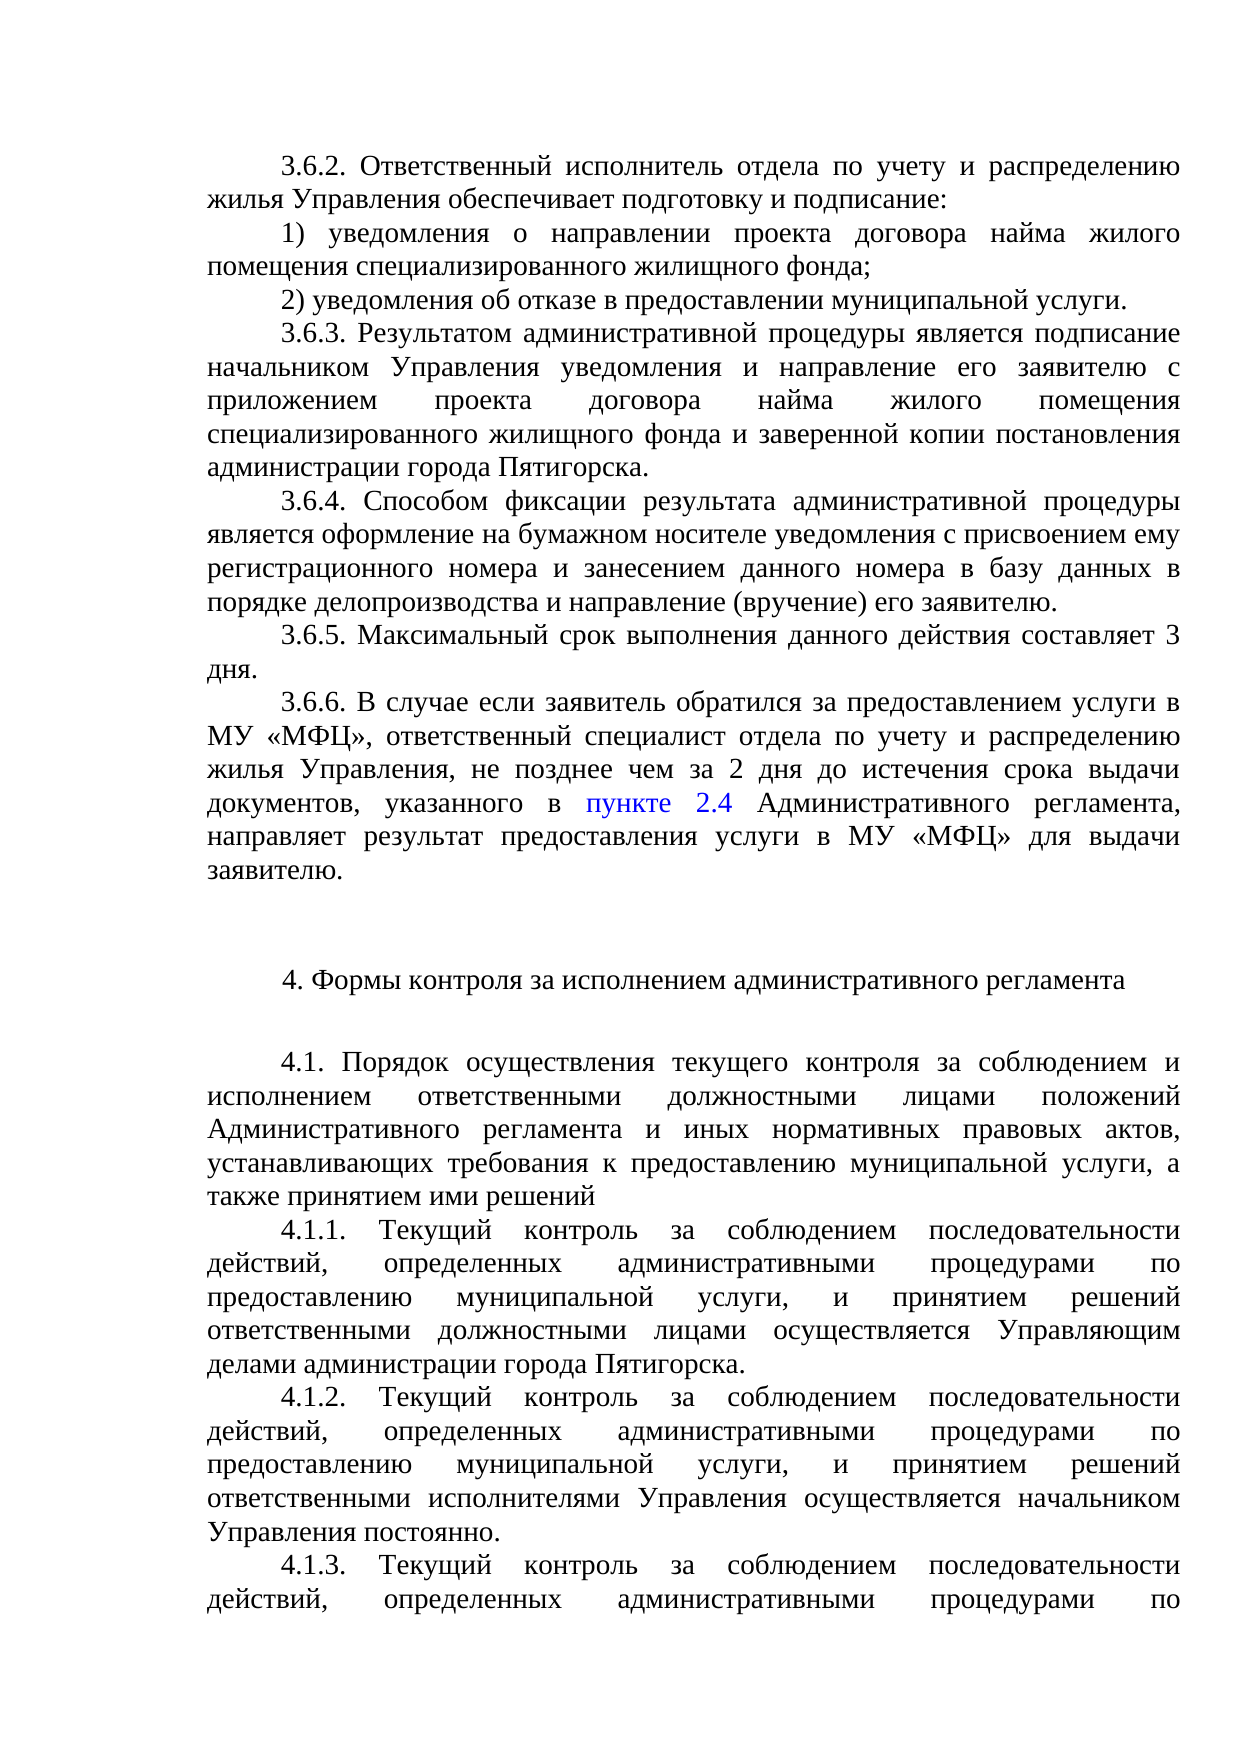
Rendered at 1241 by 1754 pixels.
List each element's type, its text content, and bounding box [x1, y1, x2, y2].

text 2) уведомления об отказе в предоставлении муниципальной услуги. [207, 282, 1181, 315]
text 3.6.3. Результатом административной процедуры является подписание начальником Управления уведомления и направление его заявителю с приложением проекта договора найма жилого помещения специализированного жилищного фонда и заверенной копии постановления администрации города Пятигорска. [207, 315, 1181, 483]
text 3.6.6. В случае если заявитель обратился за предоставлением услуги в МУ «МФЦ», ответственный специалист отдела по учету и распределению жилья Управления, не позднее чем за 2 дня до истечения срока выдачи документов, указанного в пункте 2.4 Административного регламента, направляет результат предоставления услуги в МУ «МФЦ» для выдачи заявителю. [207, 684, 1181, 886]
text 4. Формы контроля за исполнением административного регламента [282, 969, 1181, 994]
text 4.1.2. Текущий контроль за соблюдением последовательности действий, определенных административными процедурами по предоставлению муниципальной услуги, и принятием решений ответственными исполнителями Управления осуществляется начальником Управления постоянно. [207, 1379, 1181, 1547]
text 4.1. Порядок осуществления текущего контроля за соблюдением и исполнением ответственными должностными лицами положений Административного регламента и иных нормативных правовых актов, устанавливающих требования к предоставлению муниципальной услуги, а также принятием ими решений [207, 1044, 1181, 1212]
text 1) уведомления о направлении проекта договора найма жилого помещения специализированного жилищного фонда; [207, 215, 1181, 282]
text 4.1.1. Текущий контроль за соблюдением последовательности действий, определенных административными процедурами по предоставлению муниципальной услуги, и принятием решений ответственными должностными лицами осуществляется Управляющим делами администрации города Пятигорска. [207, 1212, 1181, 1379]
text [207, 1547, 1181, 1614]
text 3.6.5. Максимальный срок выполнения данного действия составляет 3 дня. [207, 617, 1181, 684]
text 3.6.4. Способом фиксации результата административной процедуры является оформление на бумажном носителе уведомления с присвоением ему регистрационного номера и занесением данного номера в базу данных в порядке делопроизводства и направление (вручение) его заявителю. [207, 483, 1181, 617]
text 3.6.2. Ответственный исполнитель отдела по учету и распределению жилья Управления обеспечивает подготовку и подписание: [207, 148, 1181, 215]
